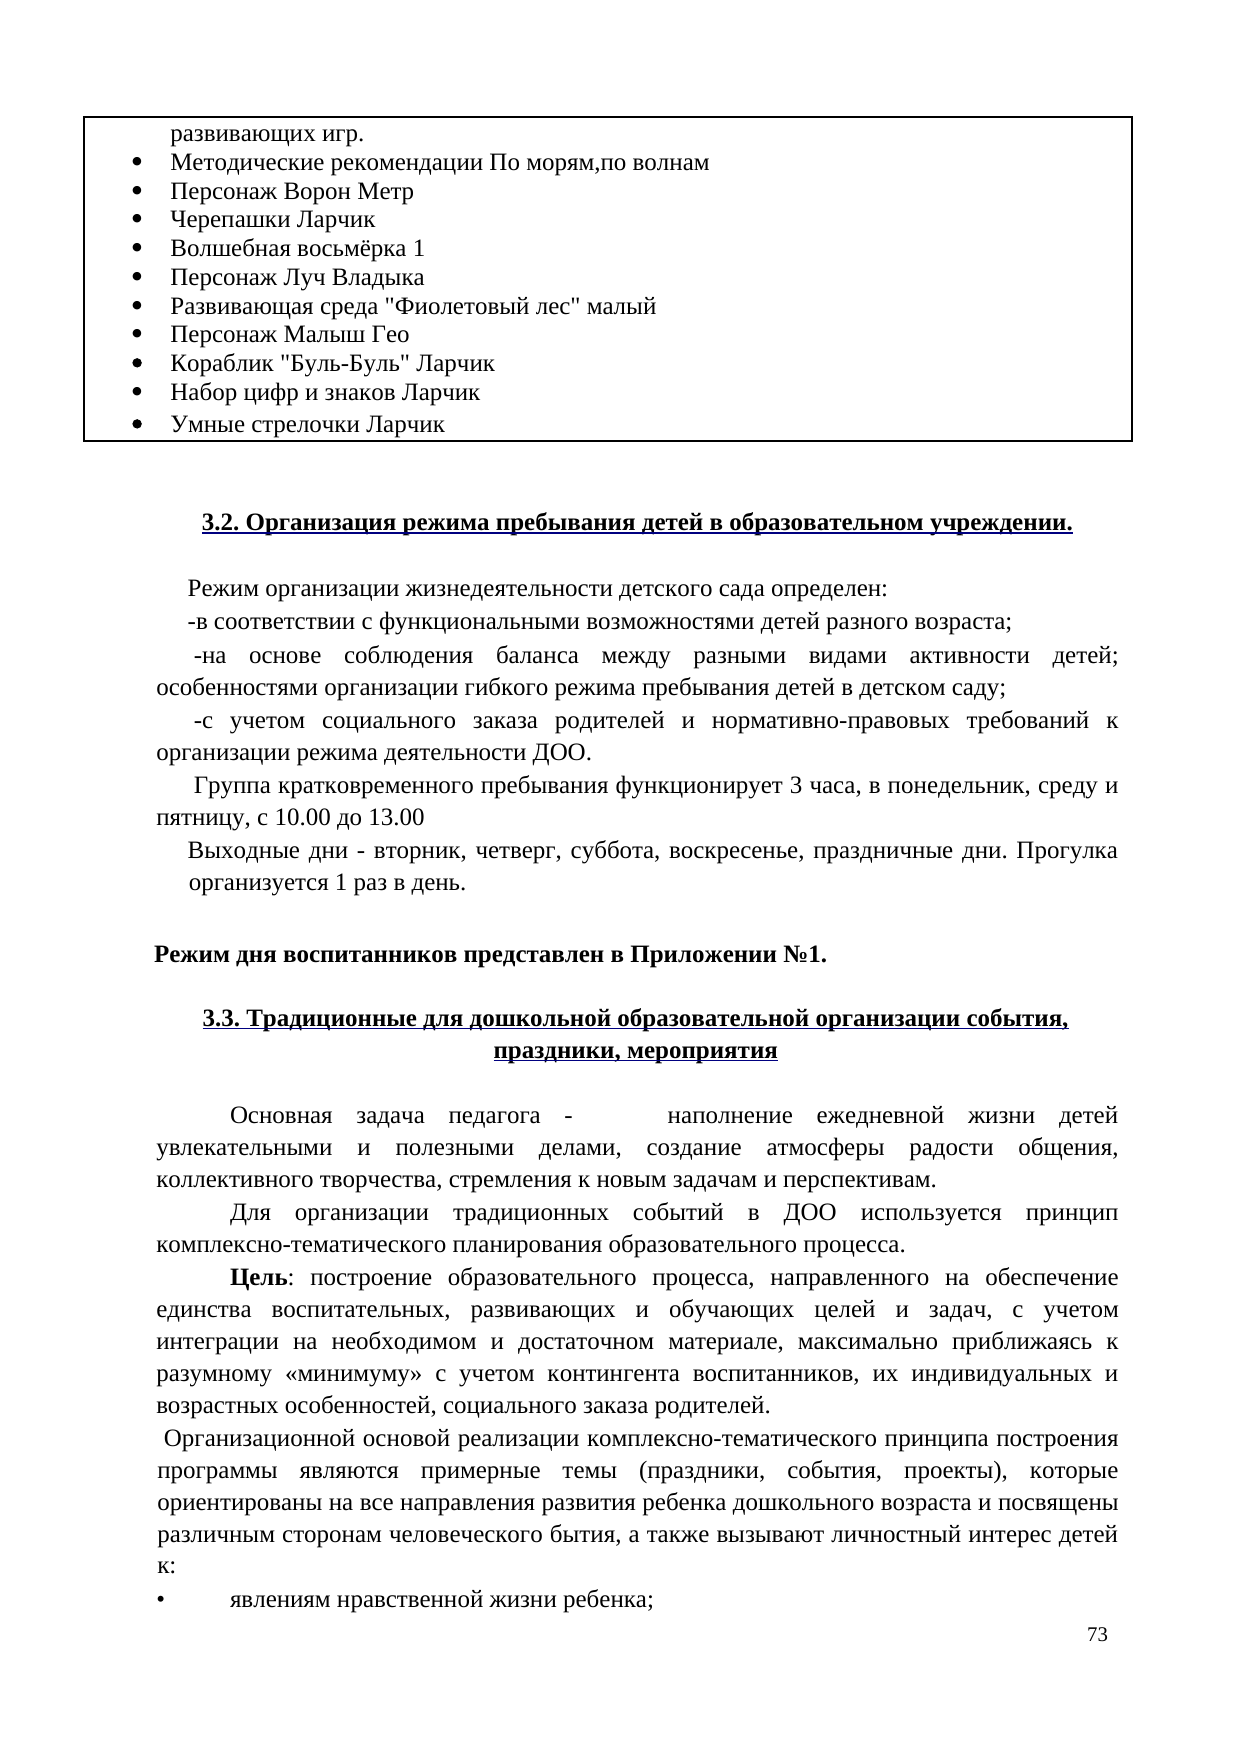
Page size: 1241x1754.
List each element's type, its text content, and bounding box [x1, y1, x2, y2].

text Группа кратковременного пребывания функционирует 3 часа, в понедельник, среду и пятницу, с 10.00 до 13.00 [156, 770, 1119, 831]
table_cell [85, 118, 1131, 440]
text Режим организации жизнедеятельности детского сада определен: [187, 573, 1119, 602]
text -с учетом социального заказа родителей и нормативно-правовых требований к организации режима деятельности ДОО. [156, 705, 1119, 766]
text Для организации традиционных событий в ДОО используется принцип комплексно-тематического планирования образовательного процесса. [156, 1197, 1119, 1258]
text Организационной основой реализации комплексно-тематического принципа построения программы являются примерные темы (праздники, события, проекты), которые ориентированы на все направления развития ребенка дошкольного возраста и посвящены различным сторонам человеческого бытия, а также вызывают личностный интерес детей к: [156, 1423, 1119, 1579]
text 3.3. Традиционные для дошкольной образовательной организации события, праздники, мероприятия [202, 1003, 1125, 1063]
text Основная задача педагога - наполнение ежедневной жизни детей увлекательными и полезными делами, создание атмосферы радости общения, коллективного творчества, стремления к новым задачам и перспективам. [156, 1100, 1119, 1192]
text Режим дня воспитанников представлен в Приложении №1. [154, 939, 1125, 967]
text -на основе соблюдения баланса между разными видами активности детей; особенностями организации гибкого режима пребывания детей в детском саду; [156, 640, 1119, 700]
text 3.2. Организация режима пребывания детей в образовательном учреждении. [186, 507, 1088, 536]
text Цель: построение образовательного процесса, направленного на обеспечение единства воспитательных, развивающих и обучающих целей и задач, с учетом интеграции на необходимом и достаточном материале, максимально приближаясь к разумному «минимуму» с учетом контингента воспитанников, их индивидуальных и возрастных особенностей, социального заказа родителей. [156, 1262, 1119, 1418]
text Выходные дни - вторник, четверг, суббота, воскресенье, праздничные дни. Прогулка организуется 1 раз в день. [187, 835, 1119, 896]
text -в соответствии с функциональными возможностями детей разного возраста; [187, 606, 1119, 635]
list явлениям нравственной жизни ребенка; [156, 1584, 1119, 1613]
